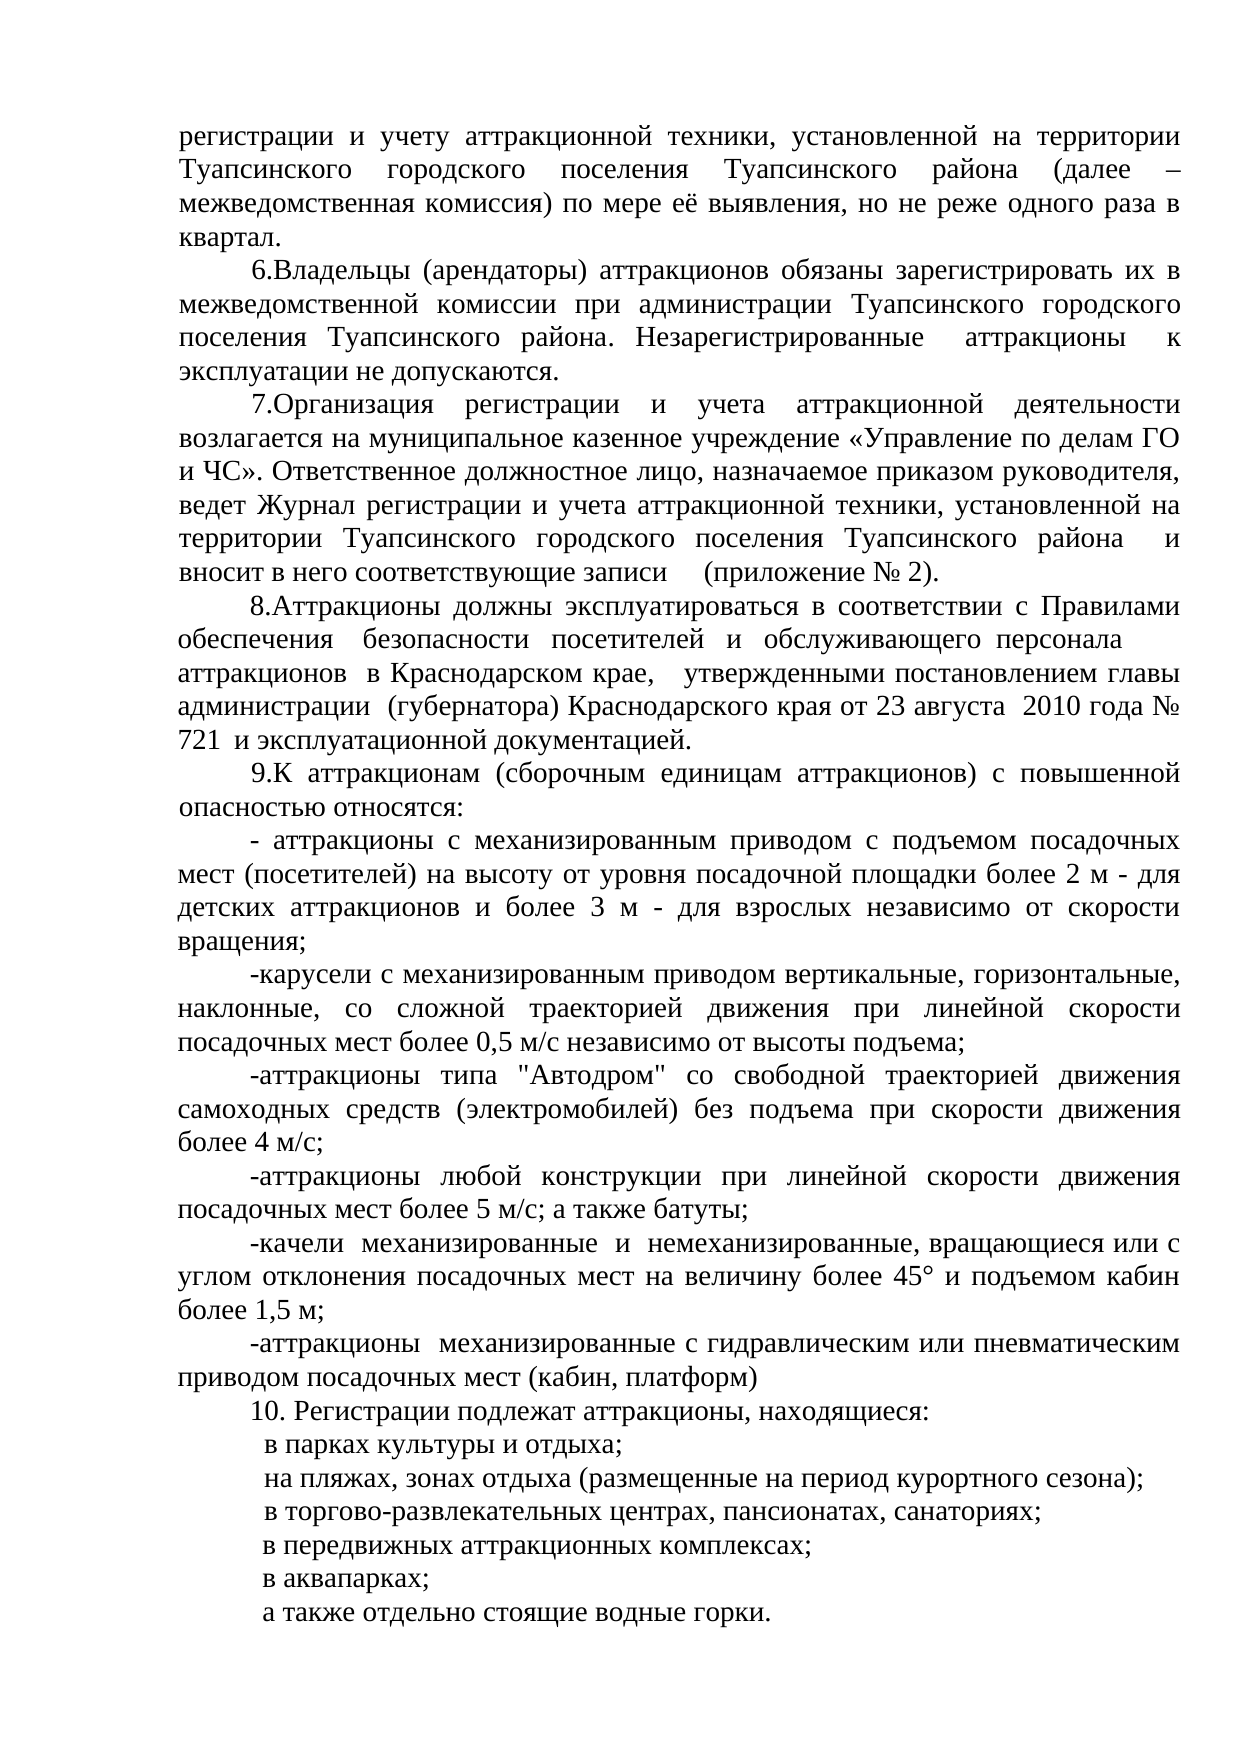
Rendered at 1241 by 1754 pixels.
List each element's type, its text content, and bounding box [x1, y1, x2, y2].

text -качели механизированные и немеханизированные, вращающиеся или с углом отклонения посадочных мест на величину более 45° и подъемом кабин более 1,5 м; [177, 1225, 1181, 1326]
text 7.Организация регистрации и учета аттракционной деятельности возлагается на муниципальное казенное учреждение «Управление по делам ГО и ЧС». Ответственное должностное лицо, назначаемое приказом руководителя, ведет Журнал регистрации и учета аттракционной техники, установленной на территории Туапсинского городского поселения Туапсинского района и вносит в него соответствующие записи (приложение № 2). [179, 386, 1181, 588]
text - аттракционы с механизированным приводом с подъемом посадочных мест (посетителей) на высоту от уровня посадочной площадки более 2 м - для детских аттракционов и более 3 м - для взрослых независимо от скорости вращения; [177, 822, 1181, 957]
text -аттракционы механизированные с гидравлическим или пневматическим приводом посадочных мест (кабин, платформ) [177, 1326, 1181, 1393]
text 6.Владельцы (арендаторы) аттракционов обязаны зарегистрировать их в межведомственной комиссии при администрации Туапсинского городского поселения Туапсинского района. Незарегистрированные аттракционы к эксплуатации не допускаются. [179, 252, 1181, 386]
text в передвижных аттракционных комплексах; [190, 1527, 1181, 1560]
text в аквапарках; [190, 1560, 1181, 1594]
text в торгово-развлекательных центрах, пансионатах, санаториях; [177, 1493, 1181, 1527]
text 9.К аттракционам (сборочным единицам аттракционов) с повышенной опасностью относятся: [179, 755, 1181, 822]
text на пляжах, зонах отдыха (размещенные на период курортного сезона); [177, 1460, 1181, 1493]
text а также отдельно стоящие водные горки. [190, 1594, 1181, 1627]
text 10. Регистрации подлежат аттракционы, находящиеся: [177, 1393, 1181, 1426]
text аттракционов в Краснодарском крае, утвержденными постановлением главы администрации (губернатора) Краснодарского края от 23 августа 2010 года № 721 и эксплуатационной документацией. [177, 655, 1181, 755]
text -аттракционы любой конструкции при линейной скорости движения посадочных мест более 5 м/с; а также батуты; [177, 1158, 1181, 1225]
text -карусели с механизированным приводом вертикальные, горизонтальные, наклонные, со сложной траекторией движения при линейной скорости посадочных мест более 0,5 м/с независимо от высоты подъема; [177, 957, 1181, 1057]
text -аттракционы типа "Автодром" со свободной траекторией движения самоходных средств (электромобилей) без подъема при скорости движения более 4 м/с; [177, 1057, 1181, 1158]
text в парках культуры и отдыха; [177, 1426, 1181, 1460]
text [179, 118, 1181, 252]
text 8.Аттракционы должны эксплуатироваться в соответствии с Правилами обеспечения безопасности посетителей и обслуживающего персонала [177, 588, 1181, 655]
